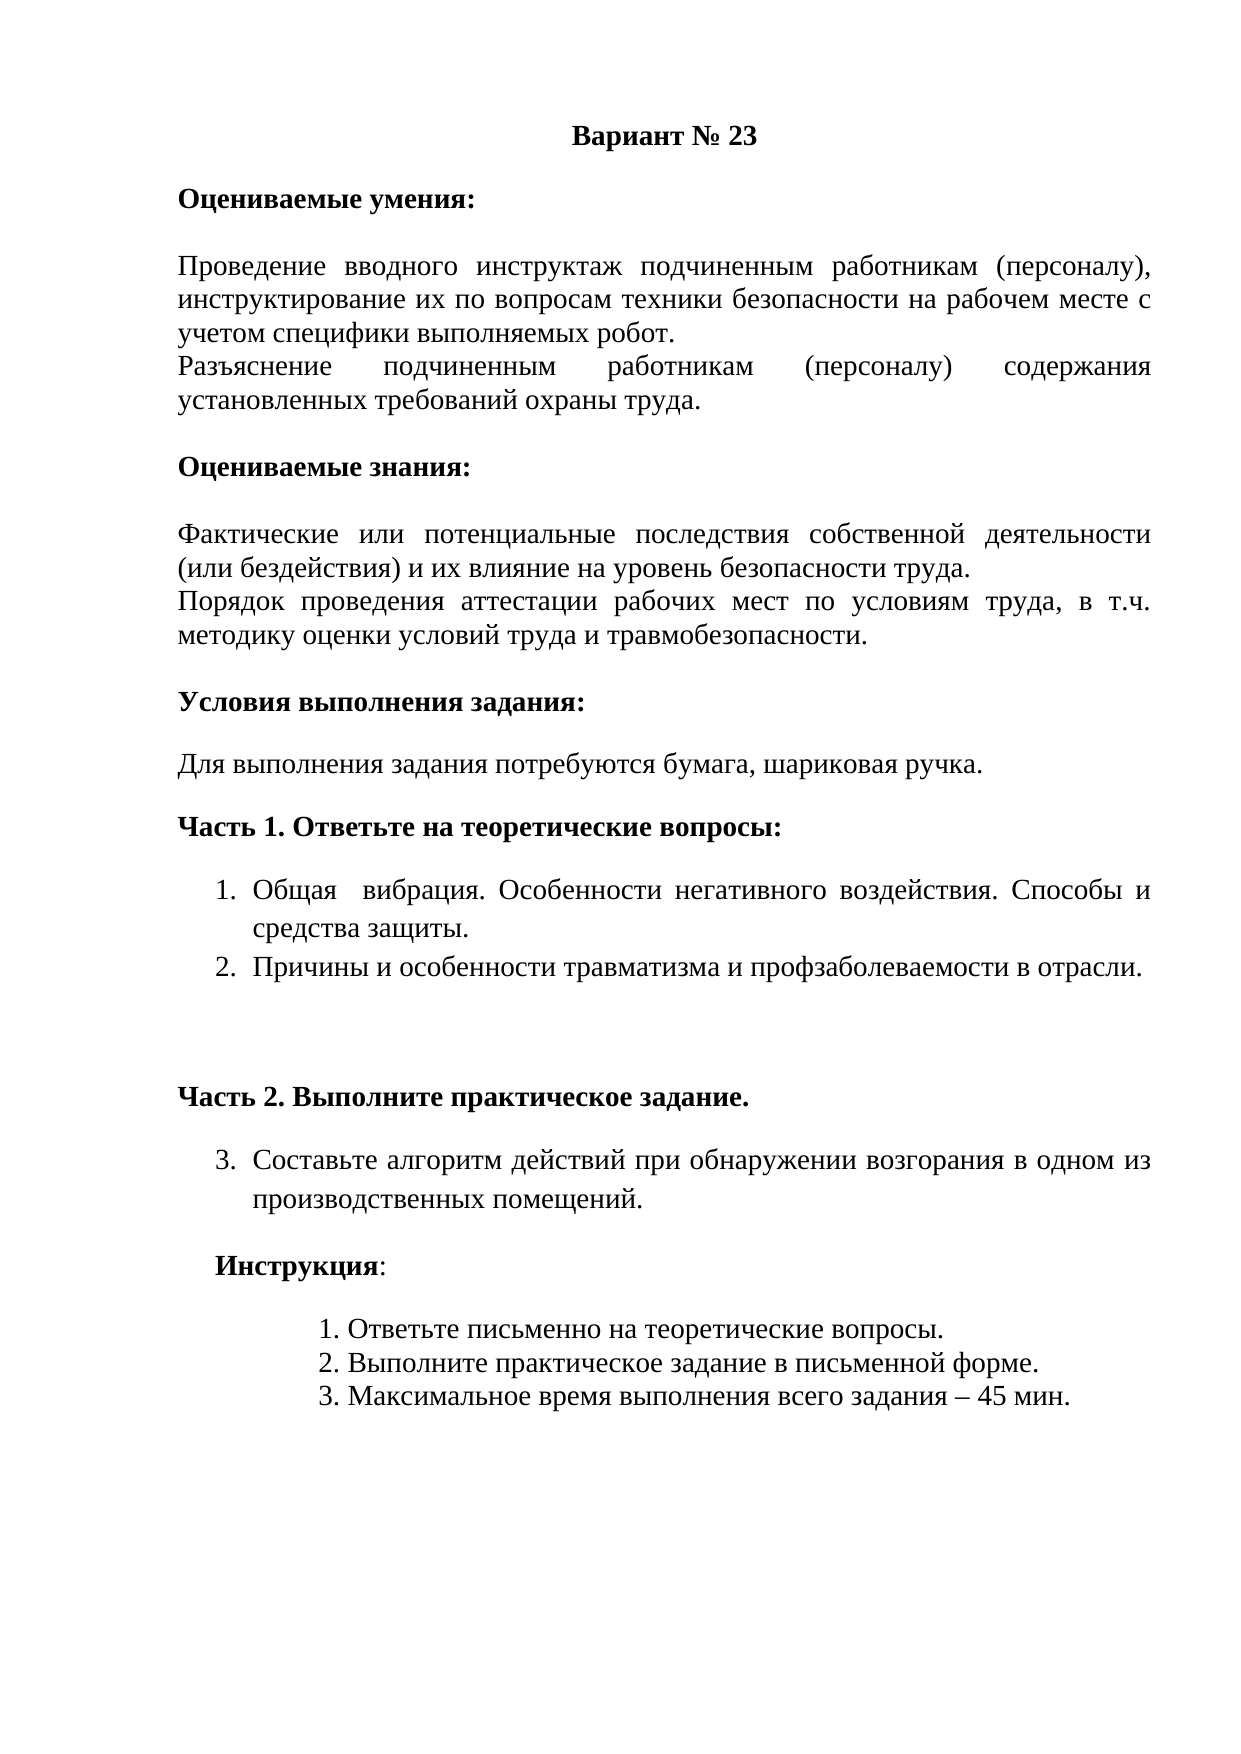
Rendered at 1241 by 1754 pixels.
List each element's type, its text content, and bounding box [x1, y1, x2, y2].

list Общая вибрация. Особенности негативного воздействия. Способы и средства защиты. [215, 872, 1152, 944]
text Условия выполнения задания: [177, 684, 1152, 717]
text Инструкция: [215, 1248, 1152, 1282]
text Часть 1. Ответьте на теоретические вопросы: [177, 809, 1152, 843]
text Проведение вводного инструктаж подчиненным работникам (персоналу), инструктирование их по вопросам техники безопасности на рабочем месте с учетом специфики выполняемых робот. [177, 248, 1152, 348]
text Разъяснение подчиненным работникам (персоналу) содержания установленных требований охраны труда. [177, 348, 1152, 416]
text 2.​ Выполните практическое задание в письменной форме. [318, 1345, 1152, 1378]
text Часть 2. Выполните практическое задание. [177, 1079, 1152, 1113]
text Для выполнения задания потребуются бумага, шариковая ручка. [177, 747, 1152, 780]
list Причины и особенности травматизма и профзаболеваемости в отрасли. [215, 949, 1152, 983]
text Оцениваемые умения: [177, 181, 1152, 214]
text 3.​ Максимальное время выполнения всего задания – 45 мин. [318, 1378, 1152, 1412]
text Фактические или потенциальные последствия собственной деятельности (или бездействия) и их влияние на уровень безопасности труда. [177, 516, 1152, 583]
text Оцениваемые знания: [177, 449, 1152, 483]
text 1.​ Ответьте письменно на теоретические вопросы. [318, 1311, 1152, 1345]
list Составьте алгоритм действий при обнаружении возгорания в одном из производственных помещений. [215, 1142, 1152, 1214]
text Порядок проведения аттестации рабочих мест по условиям труда, в т.ч. методику оценки условий труда и травмобезопасности. [177, 583, 1152, 650]
text Вариант № 23 [177, 118, 1152, 152]
